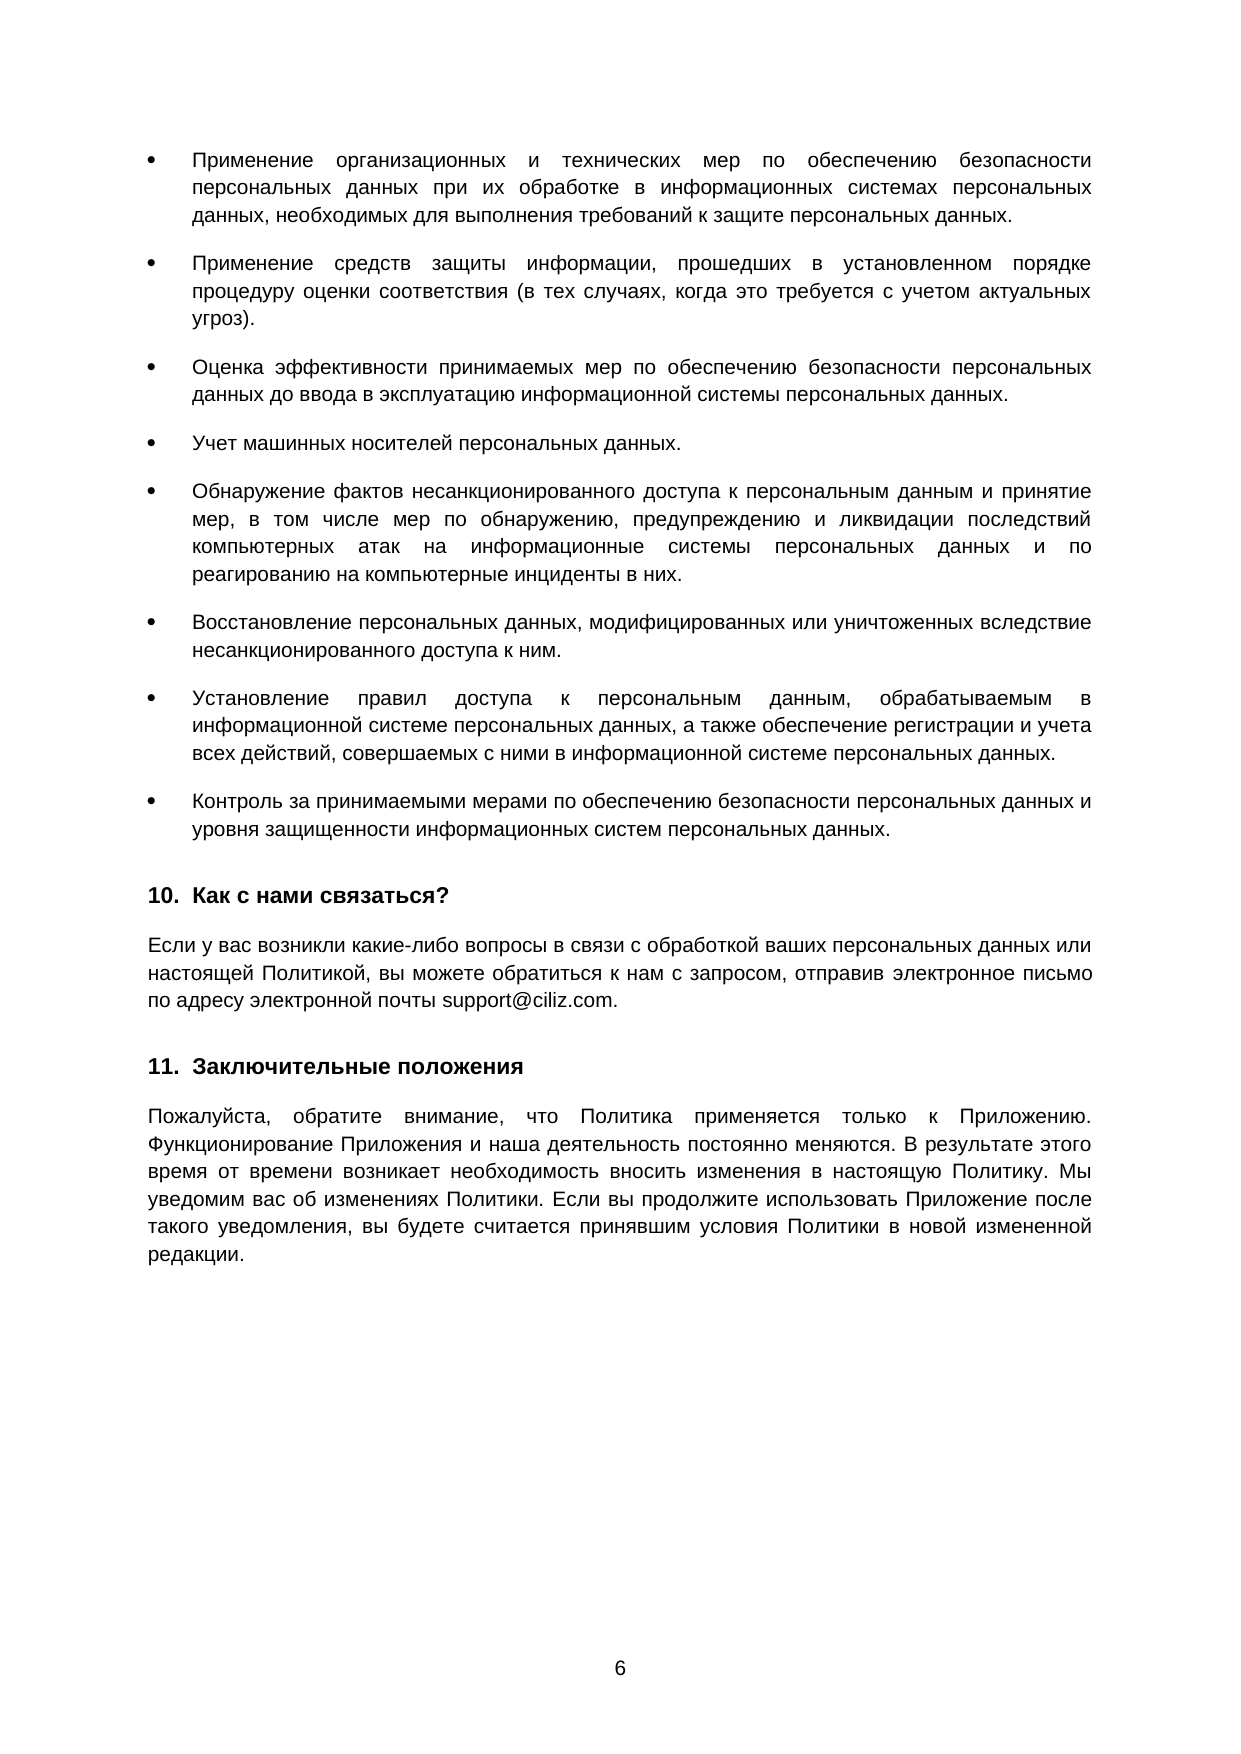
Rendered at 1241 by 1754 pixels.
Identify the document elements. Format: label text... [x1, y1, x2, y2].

list Заключительные положения [148, 1053, 1093, 1079]
text Пожалуйста, обратите внимание, что Политика применяется только к Приложению. Функционирование Приложения и наша деятельность постоянно меняются. В результате этого время от времени возникает необходимость вносить изменения в настоящую Политику. Мы уведомим вас об изменениях Политики. Если вы продолжите использовать Приложение после такого уведомления, вы будете считается принявшим условия Политики в новой измененной редакции. [148, 1104, 1093, 1265]
list Применение средств защиты информации, прошедших в установленном порядке процедуру оценки соответствия (в тех случаях, когда это требуется с учетом актуальных угроз). [148, 251, 1093, 330]
list Оценка эффективности принимаемых мер по обеспечению безопасности персональных данных до ввода в эксплуатацию информационной системы персональных данных. [148, 354, 1093, 406]
list Обнаружение фактов несанкционированного доступа к персональным данным и принятие мер, в том числе мер по обнаружению, предупреждению и ликвидации последствий компьютерных атак на информационные системы персональных данных и по реагированию на компьютерные инциденты в них. [148, 479, 1093, 585]
list Установление правил доступа к персональным данным, обрабатываемым в информационной системе персональных данных, а также обеспечение регистрации и учета всех действий, совершаемых с ними в информационной системе персональных данных. [148, 686, 1093, 765]
text Если у вас возникли какие-либо вопросы в связи с обработкой ваших персональных данных или настоящей Политикой, вы можете обратиться к нам с запросом, отправив электронное письмо по адресу электронной почты support@ciliz.com. [148, 933, 1093, 1012]
list Как с нами связаться? [148, 882, 1093, 908]
list Применение организационных и технических мер по обеспечению безопасности персональных данных при их обработке в информационных системах персональных данных, необходимых для выполнения требований к защите персональных данных. [148, 148, 1093, 227]
list Контроль за принимаемыми мерами по обеспечению безопасности персональных данных и уровня защищенности информационных систем персональных данных. [148, 789, 1093, 841]
list Учет машинных носителей персональных данных. [148, 430, 1093, 454]
list Восстановление персональных данных, модифицированных или уничтоженных вследствие несанкционированного доступа к ним. [148, 610, 1093, 661]
